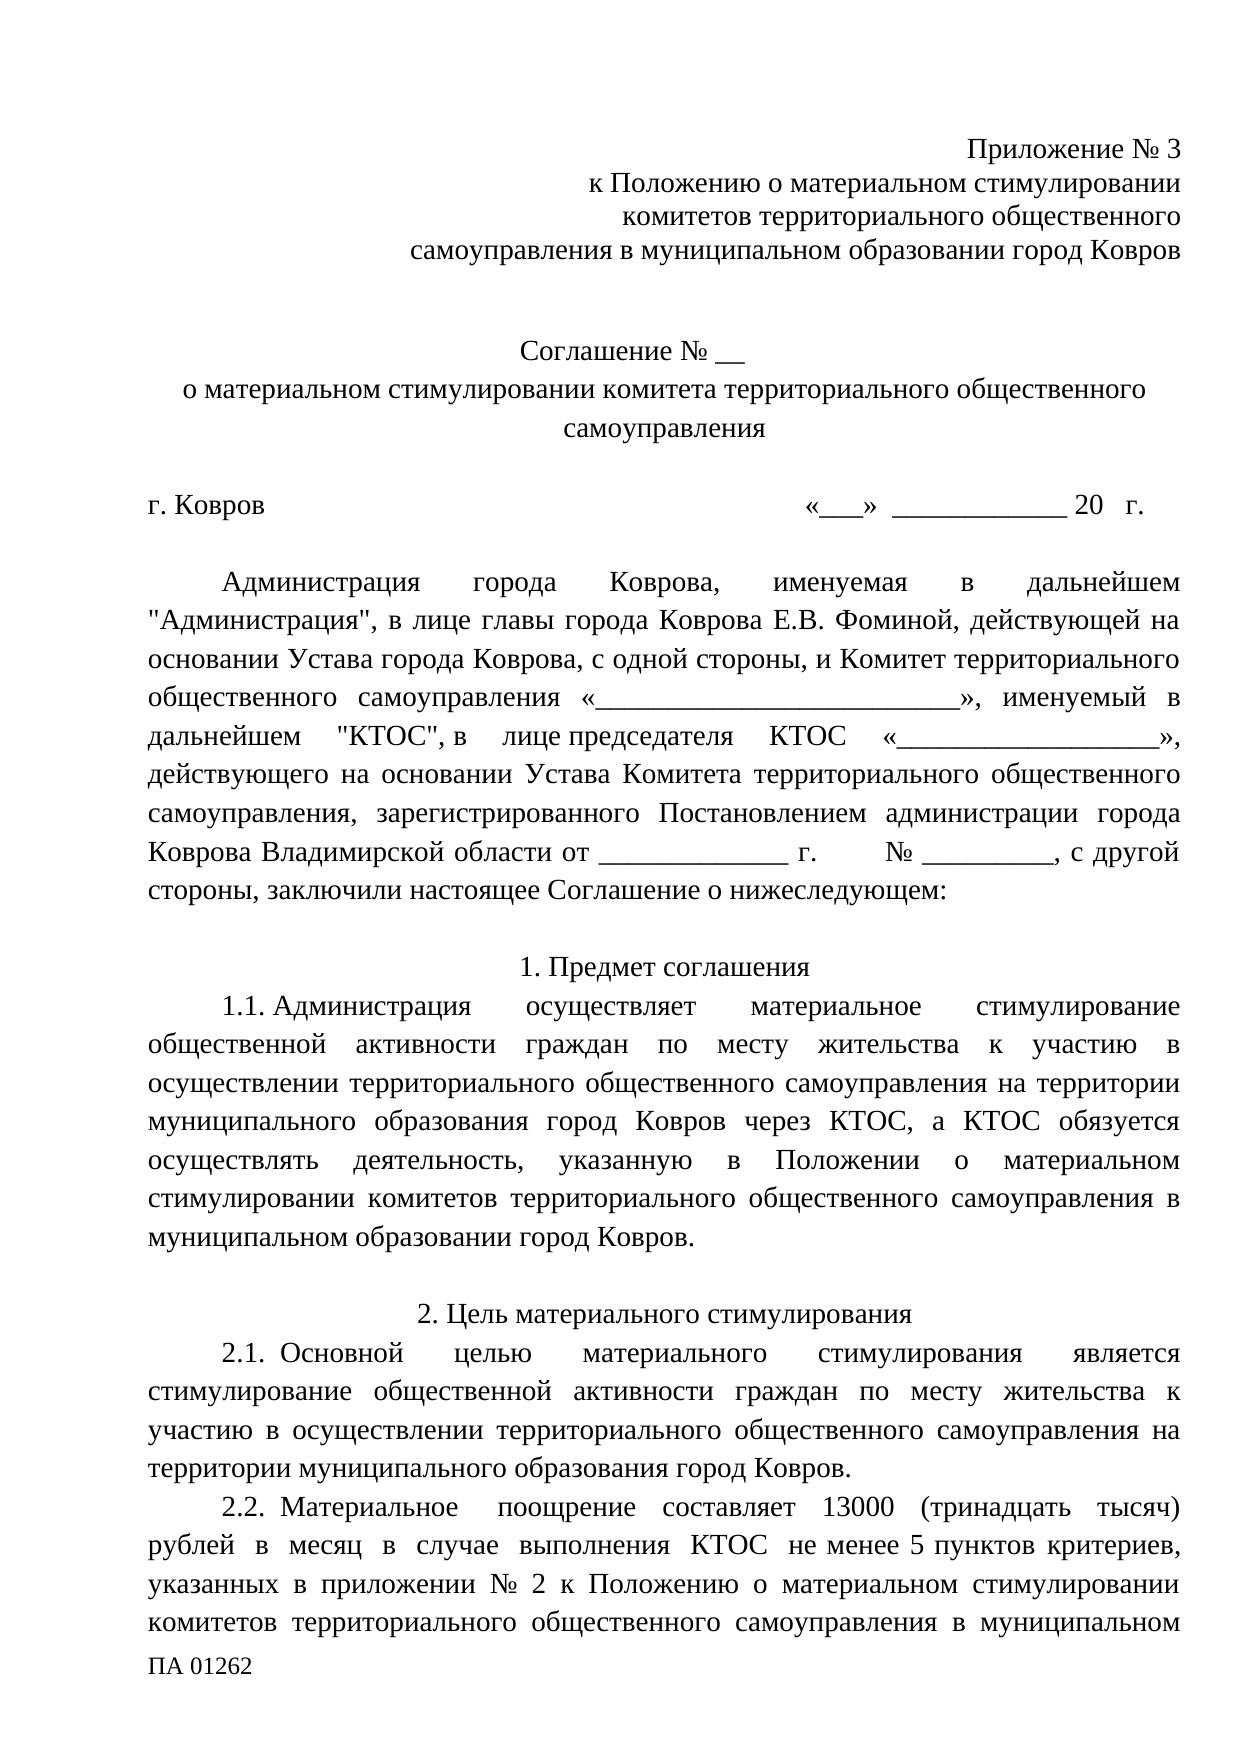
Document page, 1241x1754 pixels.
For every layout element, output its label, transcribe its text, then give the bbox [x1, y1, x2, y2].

text 2.1. Основной целью материального стимулирования является стимулирование общественной активности граждан по месту жительства к участию в осуществлении территориального общественного самоуправления на территории муниципального образования город Ковров. [148, 1335, 1181, 1484]
text 2. Цель материального стимулирования [148, 1296, 1181, 1330]
text к Положению о материальном стимулировании [148, 165, 1181, 198]
text Соглашение № __ [148, 333, 1181, 366]
text 1. Предмет соглашения [148, 949, 1181, 983]
text самоуправления в муниципальном образовании город Ковров [148, 232, 1181, 266]
text о материальном стимулировании комитета территориального общественного самоуправления [148, 371, 1181, 443]
text Администрация города Коврова, именуемая в дальнейшем "Администрация", в лице главы города Коврова Е.В. Фоминой, действующей на основании Устава города Коврова, с одной стороны, и Комитет территориального общественного самоуправления «_________________________», именуемый в дальнейшем "КТОС", в лице председателя КТОС «__________________», действующего на основании Устава Комитета территориального общественного самоуправления, зарегистрированного Постановлением администрации города Коврова Владимирской области от _____________ г. № _________, с другой стороны, заключили настоящее Соглашение о нижеследующем: [148, 564, 1181, 906]
text г. Ковров «___» ____________ 20 г. [148, 487, 1181, 520]
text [148, 1489, 1181, 1638]
text комитетов территориального общественного [148, 198, 1181, 232]
text Приложение № 3 [148, 131, 1181, 165]
text 1.1. Администрация осуществляет материальное стимулирование общественной активности граждан по месту жительства к участию в осуществлении территориального общественного самоуправления на территории муниципального образования город Ковров через КТОС, а КТОС обязуется осуществлять деятельность, указанную в Положении о материальном стимулировании комитетов территориального общественного самоуправления в муниципальном образовании город Ковров. [148, 988, 1181, 1253]
